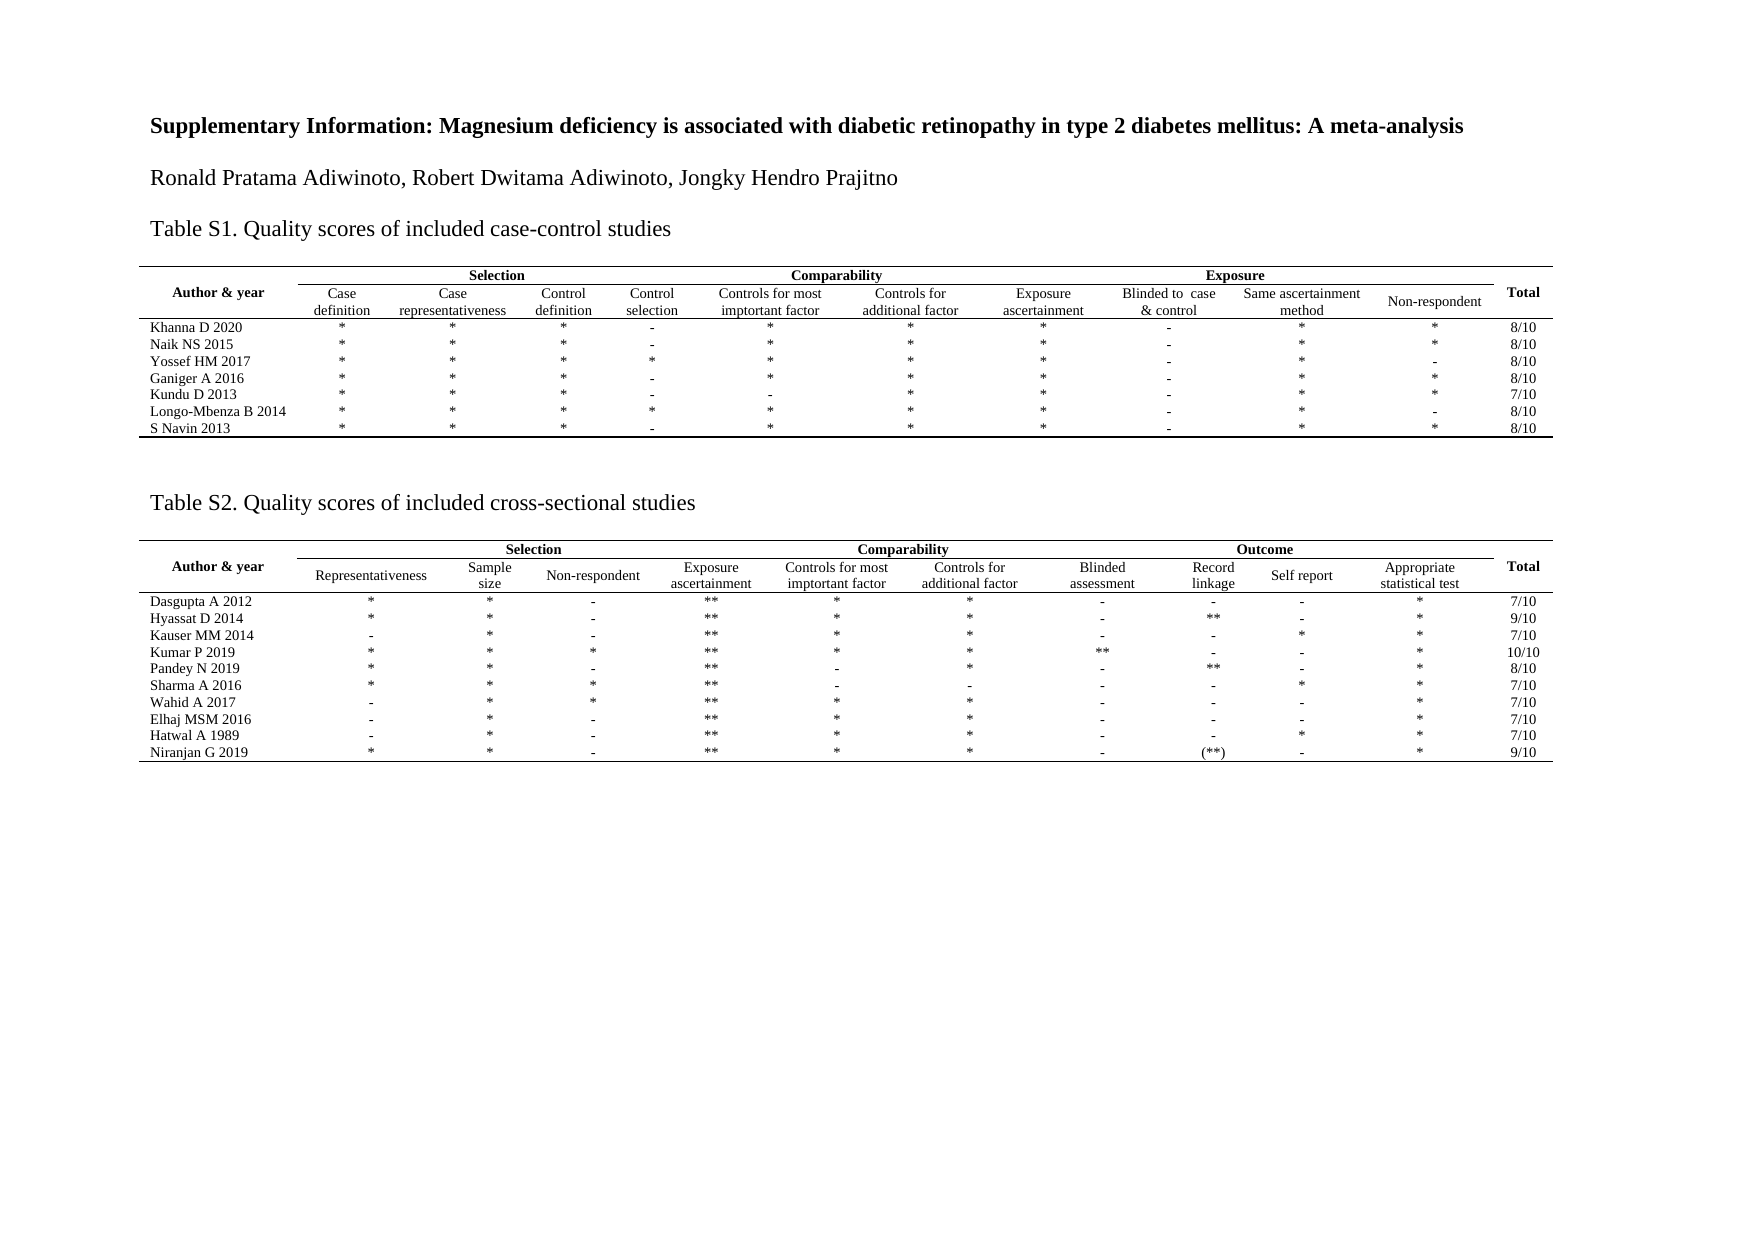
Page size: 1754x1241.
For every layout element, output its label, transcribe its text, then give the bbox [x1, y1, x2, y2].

table_cell - [1036, 593, 1169, 610]
table_cell - [608, 336, 696, 353]
table_cell 8/10 [1494, 319, 1553, 336]
table_cell - [1036, 727, 1169, 744]
table_cell * [297, 677, 445, 694]
table_cell Yossef HM 2017 [139, 353, 298, 369]
table_cell - [534, 593, 652, 610]
table_cell Dasgupta A 2012 [139, 593, 297, 610]
table_cell - [770, 660, 903, 677]
table_cell * [1346, 727, 1494, 744]
table_header Comparability [770, 541, 1036, 557]
table_cell ** [652, 677, 770, 694]
table_header Exposure [977, 267, 1494, 283]
table_cell * [386, 403, 519, 420]
table_cell - [1110, 386, 1228, 403]
table_cell * [297, 744, 445, 761]
table_cell * [696, 403, 844, 420]
table_cell - [297, 710, 445, 727]
table_cell - [1169, 727, 1257, 744]
table_cell - [1258, 593, 1346, 610]
table_cell - [1169, 694, 1257, 710]
text Ronald Pratama Adiwinoto, Robert Dwitama Adiwinoto, Jongky Hendro Prajitno [150, 163, 1604, 190]
table_cell Control selection [608, 285, 696, 318]
table_cell * [696, 319, 844, 336]
table_cell * [608, 403, 696, 420]
table_cell * [844, 403, 977, 420]
table_cell * [297, 660, 445, 677]
table_cell - [534, 710, 652, 727]
table_cell * [903, 593, 1036, 610]
table_cell * [977, 336, 1110, 353]
table_cell * [770, 694, 903, 710]
table_header Selection [298, 267, 696, 283]
table_cell Sample size [445, 559, 534, 592]
table_cell - [534, 610, 652, 627]
table_cell Record linkage [1169, 559, 1257, 592]
table_cell * [770, 627, 903, 643]
table_cell Case definition [298, 285, 386, 318]
table_cell - [534, 744, 652, 761]
table_cell - [1258, 744, 1346, 761]
table_cell * [298, 353, 386, 369]
table_cell * [519, 386, 608, 403]
table_cell Controls for most imptortant factor [696, 285, 844, 318]
table_header Total [1494, 267, 1553, 318]
table_cell * [386, 386, 519, 403]
table_cell Blinded assessment [1036, 559, 1169, 592]
table_cell ** [652, 660, 770, 677]
table_cell * [1228, 319, 1376, 336]
table_cell * [903, 727, 1036, 744]
table_cell - [608, 319, 696, 336]
table_cell - [1036, 744, 1169, 761]
table_cell - [1110, 403, 1228, 420]
table_cell * [977, 369, 1110, 386]
table_cell * [519, 369, 608, 386]
table_cell - [1258, 610, 1346, 627]
table_cell 7/10 [1494, 593, 1553, 610]
table_cell - [534, 627, 652, 643]
table_cell - [1036, 694, 1169, 710]
table_cell Kauser MM 2014 [139, 627, 297, 643]
table_cell * [386, 319, 519, 336]
table_cell * [534, 643, 652, 660]
table_cell - [1036, 677, 1169, 694]
table_cell Kundu D 2013 [139, 386, 298, 403]
table_header Author & year [139, 541, 297, 592]
table_cell - [1036, 710, 1169, 727]
table_cell Khanna D 2020 [139, 319, 298, 336]
table_cell ** [652, 744, 770, 761]
table_cell 9/10 [1494, 610, 1553, 627]
table_cell Hatwal A 1989 [139, 727, 297, 744]
table_cell - [1110, 420, 1228, 436]
table_cell Non-respondent [1376, 285, 1494, 318]
table_cell * [696, 369, 844, 386]
table_cell - [1258, 643, 1346, 660]
table_cell * [770, 744, 903, 761]
table_cell ** [652, 727, 770, 744]
table_cell * [977, 403, 1110, 420]
table_cell * [298, 403, 386, 420]
table_cell 7/10 [1494, 710, 1553, 727]
table_cell - [297, 727, 445, 744]
table_cell * [445, 593, 534, 610]
table_cell - [1110, 336, 1228, 353]
table_cell * [445, 627, 534, 643]
table_cell * [1376, 369, 1494, 386]
table_cell * [1346, 610, 1494, 627]
table_cell * [386, 420, 519, 436]
table_cell Elhaj MSM 2016 [139, 710, 297, 727]
table_cell * [519, 319, 608, 336]
table_header Comparability [696, 267, 977, 283]
table_cell * [1346, 677, 1494, 694]
table_cell * [519, 353, 608, 369]
table_cell * [298, 420, 386, 436]
table_cell * [445, 643, 534, 660]
table_cell * [844, 420, 977, 436]
table_cell - [1110, 319, 1228, 336]
table_cell * [1346, 710, 1494, 727]
table_cell * [844, 319, 977, 336]
table_cell - [1110, 353, 1228, 369]
table_cell ** [1169, 660, 1257, 677]
table_header Author & year [139, 267, 298, 318]
table_cell - [903, 677, 1036, 694]
table_cell * [1376, 336, 1494, 353]
table_cell - [1258, 694, 1346, 710]
table_cell ** [1036, 643, 1169, 660]
table_cell * [445, 660, 534, 677]
table_cell 8/10 [1494, 336, 1553, 353]
table_cell ** [652, 643, 770, 660]
table_cell * [1258, 727, 1346, 744]
table_cell * [298, 386, 386, 403]
table_cell S Navin 2013 [139, 420, 298, 436]
table_cell Self report [1258, 559, 1346, 592]
table_cell (**) [1169, 744, 1257, 761]
table_cell * [903, 643, 1036, 660]
table_cell * [844, 369, 977, 386]
table_cell 7/10 [1494, 677, 1553, 694]
table_cell * [1228, 386, 1376, 403]
table_cell Pandey N 2019 [139, 660, 297, 677]
table_cell * [534, 677, 652, 694]
table_cell * [696, 336, 844, 353]
table_cell Representativeness [297, 559, 445, 592]
table_cell * [844, 353, 977, 369]
table_cell * [696, 420, 844, 436]
table_cell - [1376, 403, 1494, 420]
table_cell * [1228, 353, 1376, 369]
table_cell * [519, 336, 608, 353]
table_cell 8/10 [1494, 369, 1553, 386]
table_cell * [770, 727, 903, 744]
table_cell Blinded to case & control [1110, 285, 1228, 318]
table_cell * [770, 643, 903, 660]
table_cell * [445, 710, 534, 727]
table_cell * [1228, 336, 1376, 353]
table_cell Appropriate statistical test [1346, 559, 1494, 592]
table_cell Wahid A 2017 [139, 694, 297, 710]
table_cell ** [652, 710, 770, 727]
table_cell * [534, 694, 652, 710]
table_cell * [1228, 420, 1376, 436]
table_cell - [608, 386, 696, 403]
table_cell - [1169, 627, 1257, 643]
table_cell * [903, 627, 1036, 643]
table_cell - [1376, 353, 1494, 369]
table_cell - [1036, 627, 1169, 643]
text Table S2. Quality scores of included cross-sectional studies [150, 488, 1604, 515]
table_cell - [534, 660, 652, 677]
table_cell - [608, 369, 696, 386]
table_cell Sharma A 2016 [139, 677, 297, 694]
table_cell * [977, 353, 1110, 369]
table_cell * [903, 744, 1036, 761]
table_cell * [1376, 386, 1494, 403]
table_cell - [297, 694, 445, 710]
table_cell * [1346, 694, 1494, 710]
table_cell Controls for additional factor [844, 285, 977, 318]
table_cell 9/10 [1494, 744, 1553, 761]
table_cell * [844, 386, 977, 403]
table_cell Exposure ascertainment [652, 559, 770, 592]
table_cell ** [652, 593, 770, 610]
table_cell 7/10 [1494, 627, 1553, 643]
table_cell * [770, 710, 903, 727]
table_cell Niranjan G 2019 [139, 744, 297, 761]
table_cell * [519, 420, 608, 436]
table_cell * [977, 319, 1110, 336]
table_cell * [297, 593, 445, 610]
table_cell Hyassat D 2014 [139, 610, 297, 627]
table_cell ** [652, 627, 770, 643]
table_cell Case representativeness [386, 285, 519, 318]
table_cell * [977, 386, 1110, 403]
table_cell - [770, 677, 903, 694]
table_cell * [1376, 319, 1494, 336]
table_cell * [903, 694, 1036, 710]
table_cell * [608, 353, 696, 369]
table_cell - [1169, 677, 1257, 694]
table_header Selection [297, 541, 770, 557]
table_cell - [534, 727, 652, 744]
table_cell 8/10 [1494, 403, 1553, 420]
table_cell Exposure ascertainment [977, 285, 1110, 318]
table_cell * [386, 336, 519, 353]
table_cell * [844, 336, 977, 353]
table_cell - [297, 627, 445, 643]
table_cell * [1228, 403, 1376, 420]
table_cell 8/10 [1494, 353, 1553, 369]
table_cell 10/10 [1494, 643, 1553, 660]
table_cell * [696, 353, 844, 369]
table_cell * [445, 610, 534, 627]
table_cell * [386, 369, 519, 386]
table_cell * [297, 610, 445, 627]
table_cell * [445, 727, 534, 744]
table_cell * [1346, 744, 1494, 761]
table_cell * [297, 643, 445, 660]
table_cell ** [1169, 610, 1257, 627]
table_cell Control definition [519, 285, 608, 318]
table_cell * [903, 660, 1036, 677]
table_cell - [696, 386, 844, 403]
table_header Outcome [1036, 541, 1494, 557]
table_cell * [903, 710, 1036, 727]
table_cell 7/10 [1494, 727, 1553, 744]
table_cell * [1346, 627, 1494, 643]
table_cell * [1346, 593, 1494, 610]
table_cell * [298, 319, 386, 336]
table_cell * [1376, 420, 1494, 436]
table_cell - [1258, 710, 1346, 727]
table_cell - [1169, 710, 1257, 727]
table_cell Same ascertainment method [1228, 285, 1376, 318]
table_cell - [1169, 593, 1257, 610]
table_cell * [298, 369, 386, 386]
table_cell - [608, 420, 696, 436]
table_cell - [1110, 369, 1228, 386]
table_cell * [1258, 627, 1346, 643]
table_cell * [386, 353, 519, 369]
table_cell Kumar P 2019 [139, 643, 297, 660]
table_cell * [1258, 677, 1346, 694]
table_cell * [770, 593, 903, 610]
table_cell * [298, 336, 386, 353]
table_cell Controls for most imptortant factor [770, 559, 903, 592]
table_cell * [770, 610, 903, 627]
table_cell * [519, 403, 608, 420]
table_cell ** [652, 694, 770, 710]
table_cell * [977, 420, 1110, 436]
text Table S1. Quality scores of included case-control studies [150, 214, 1604, 241]
table_cell Ganiger A 2016 [139, 369, 298, 386]
table_cell 8/10 [1494, 660, 1553, 677]
table_cell * [1346, 660, 1494, 677]
table_header Total [1494, 541, 1553, 592]
table_cell Longo-Mbenza B 2014 [139, 403, 298, 420]
table_cell 7/10 [1494, 386, 1553, 403]
table_cell - [1036, 660, 1169, 677]
text Supplementary Information: Magnesium deficiency is associated with diabetic retinopathy in type 2 diabetes mellitus: A meta-analysis [150, 112, 1604, 139]
table_cell - [1258, 660, 1346, 677]
table_cell * [903, 610, 1036, 627]
table_cell - [1036, 610, 1169, 627]
table_cell ** [652, 610, 770, 627]
table_cell 7/10 [1494, 694, 1553, 710]
table_cell - [1169, 643, 1257, 660]
table_cell Controls for additional factor [903, 559, 1036, 592]
table_cell * [1228, 369, 1376, 386]
table_cell * [1346, 643, 1494, 660]
table_cell * [445, 677, 534, 694]
table_cell Naik NS 2015 [139, 336, 298, 353]
table_cell 8/10 [1494, 420, 1553, 436]
table_cell * [445, 744, 534, 761]
table_cell * [445, 694, 534, 710]
table_cell Non-respondent [534, 559, 652, 592]
